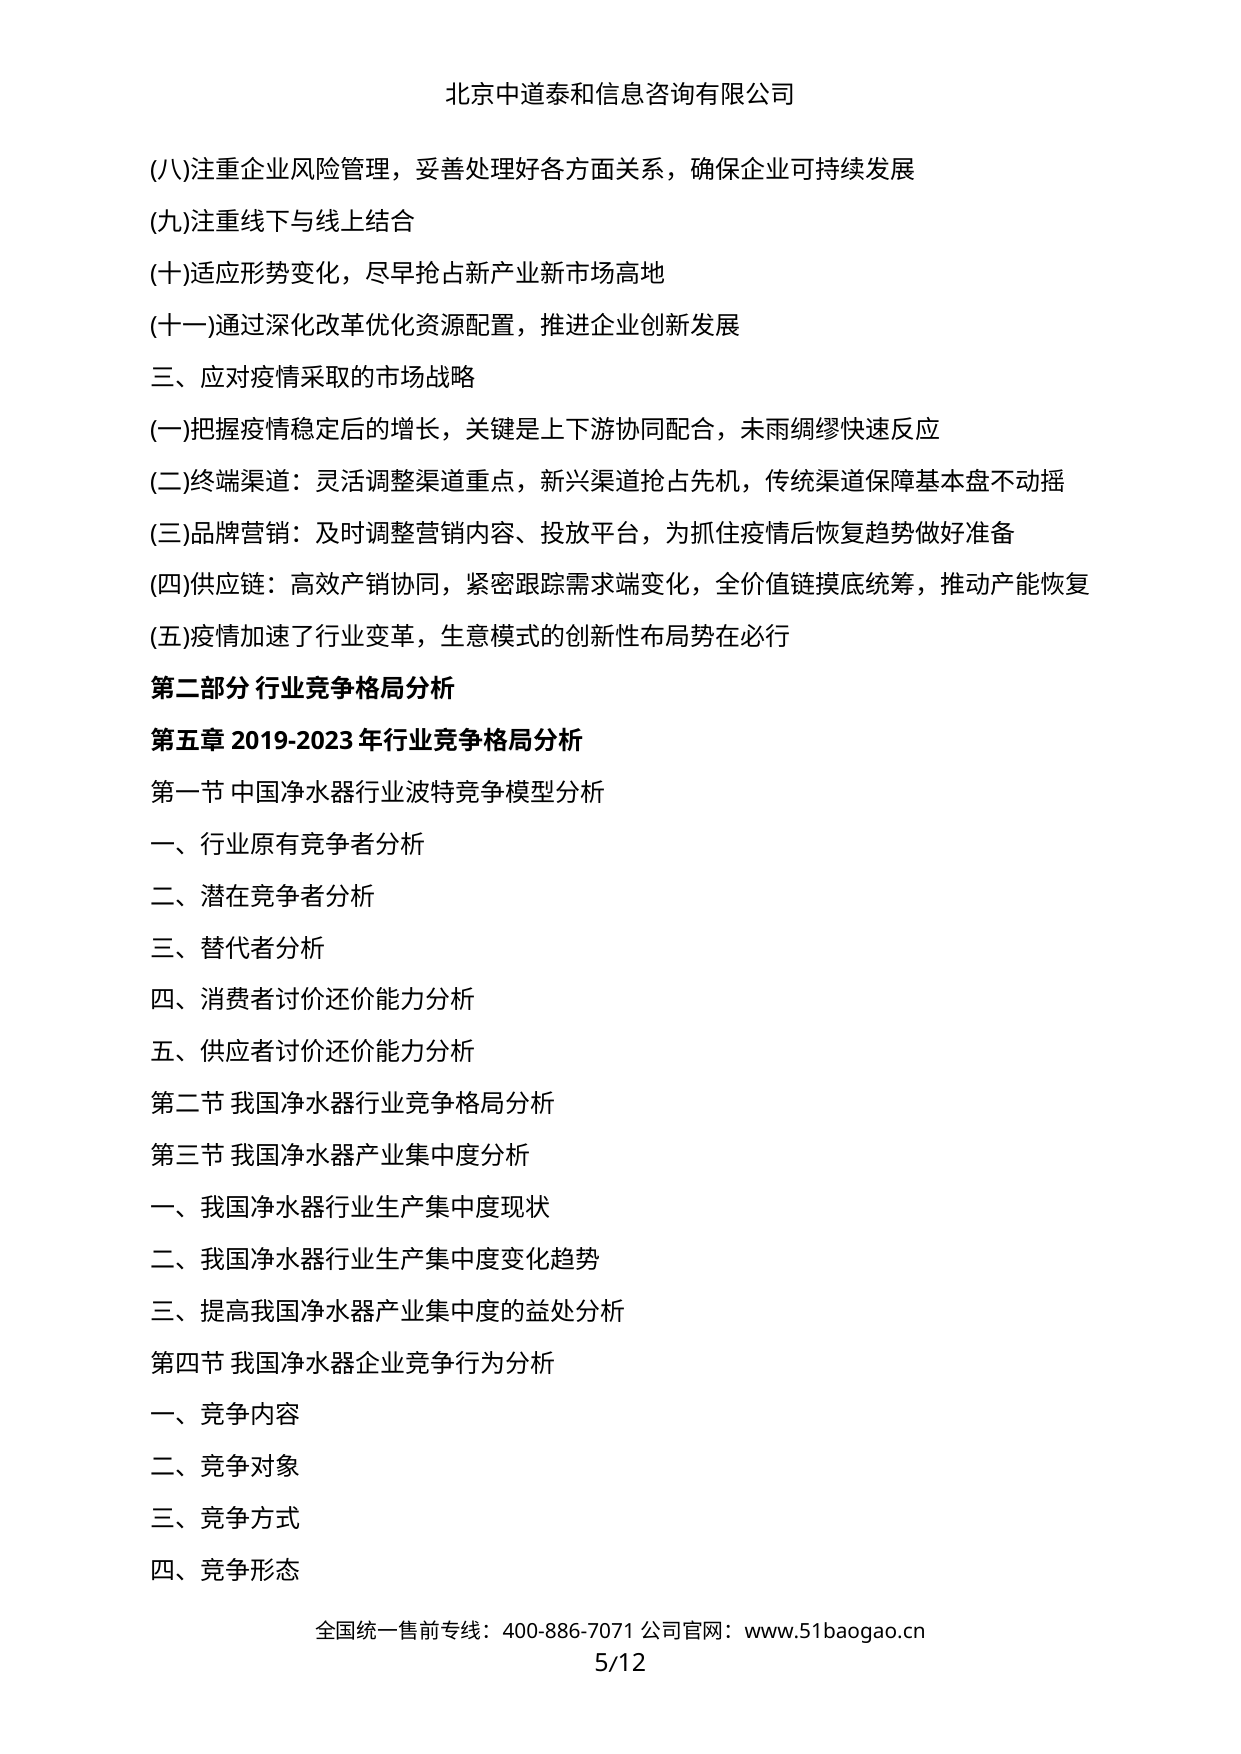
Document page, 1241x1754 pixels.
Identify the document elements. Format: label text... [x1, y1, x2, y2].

text 三、竞争方式 [150, 1499, 1090, 1535]
text (一)把握疫情稳定后的增长，关键是上下游协同配合，未雨绸缪快速反应 [150, 409, 1090, 446]
text (九)注重线下与线上结合 [150, 202, 1090, 238]
text 第三节 我国净水器产业集中度分析 [150, 1136, 1090, 1172]
text 二、潜在竞争者分析 [150, 876, 1090, 912]
text 三、替代者分析 [150, 928, 1090, 964]
text (五)疫情加速了行业变革，生意模式的创新性布局势在必行 [150, 617, 1090, 653]
text 第五章 2019-2023年行业竞争格局分析 [150, 721, 1090, 757]
text 第一节 中国净水器行业波特竞争模型分析 [150, 772, 1090, 809]
text 四、竞争形态 [150, 1551, 1090, 1587]
text 三、应对疫情采取的市场战略 [150, 357, 1090, 394]
text (八)注重企业风险管理，妥善处理好各方面关系，确保企业可持续发展 [150, 150, 1090, 186]
text 三、提高我国净水器产业集中度的益处分析 [150, 1291, 1090, 1327]
text (三)品牌营销：及时调整营销内容、投放平台，为抓住疫情后恢复趋势做好准备 [150, 513, 1090, 549]
text 二、竞争对象 [150, 1447, 1090, 1483]
text (十)适应形势变化，尽早抢占新产业新市场高地 [150, 254, 1090, 290]
text (二)终端渠道：灵活调整渠道重点，新兴渠道抢占先机，传统渠道保障基本盘不动摇 [150, 461, 1090, 497]
text 二、我国净水器行业生产集中度变化趋势 [150, 1239, 1090, 1276]
text (四)供应链：高效产销协同，紧密跟踪需求端变化，全价值链摸底统筹，推动产能恢复 [150, 565, 1090, 601]
text 一、我国净水器行业生产集中度现状 [150, 1187, 1090, 1224]
text 四、消费者讨价还价能力分析 [150, 980, 1090, 1016]
text 第二节 我国净水器行业竞争格局分析 [150, 1084, 1090, 1120]
text 一、行业原有竞争者分析 [150, 824, 1090, 861]
text 第二部分 行业竞争格局分析 [150, 669, 1090, 705]
text 五、供应者讨价还价能力分析 [150, 1032, 1090, 1068]
text 第四节 我国净水器企业竞争行为分析 [150, 1343, 1090, 1379]
text 一、竞争内容 [150, 1395, 1090, 1431]
text (十一)通过深化改革优化资源配置，推进企业创新发展 [150, 306, 1090, 342]
